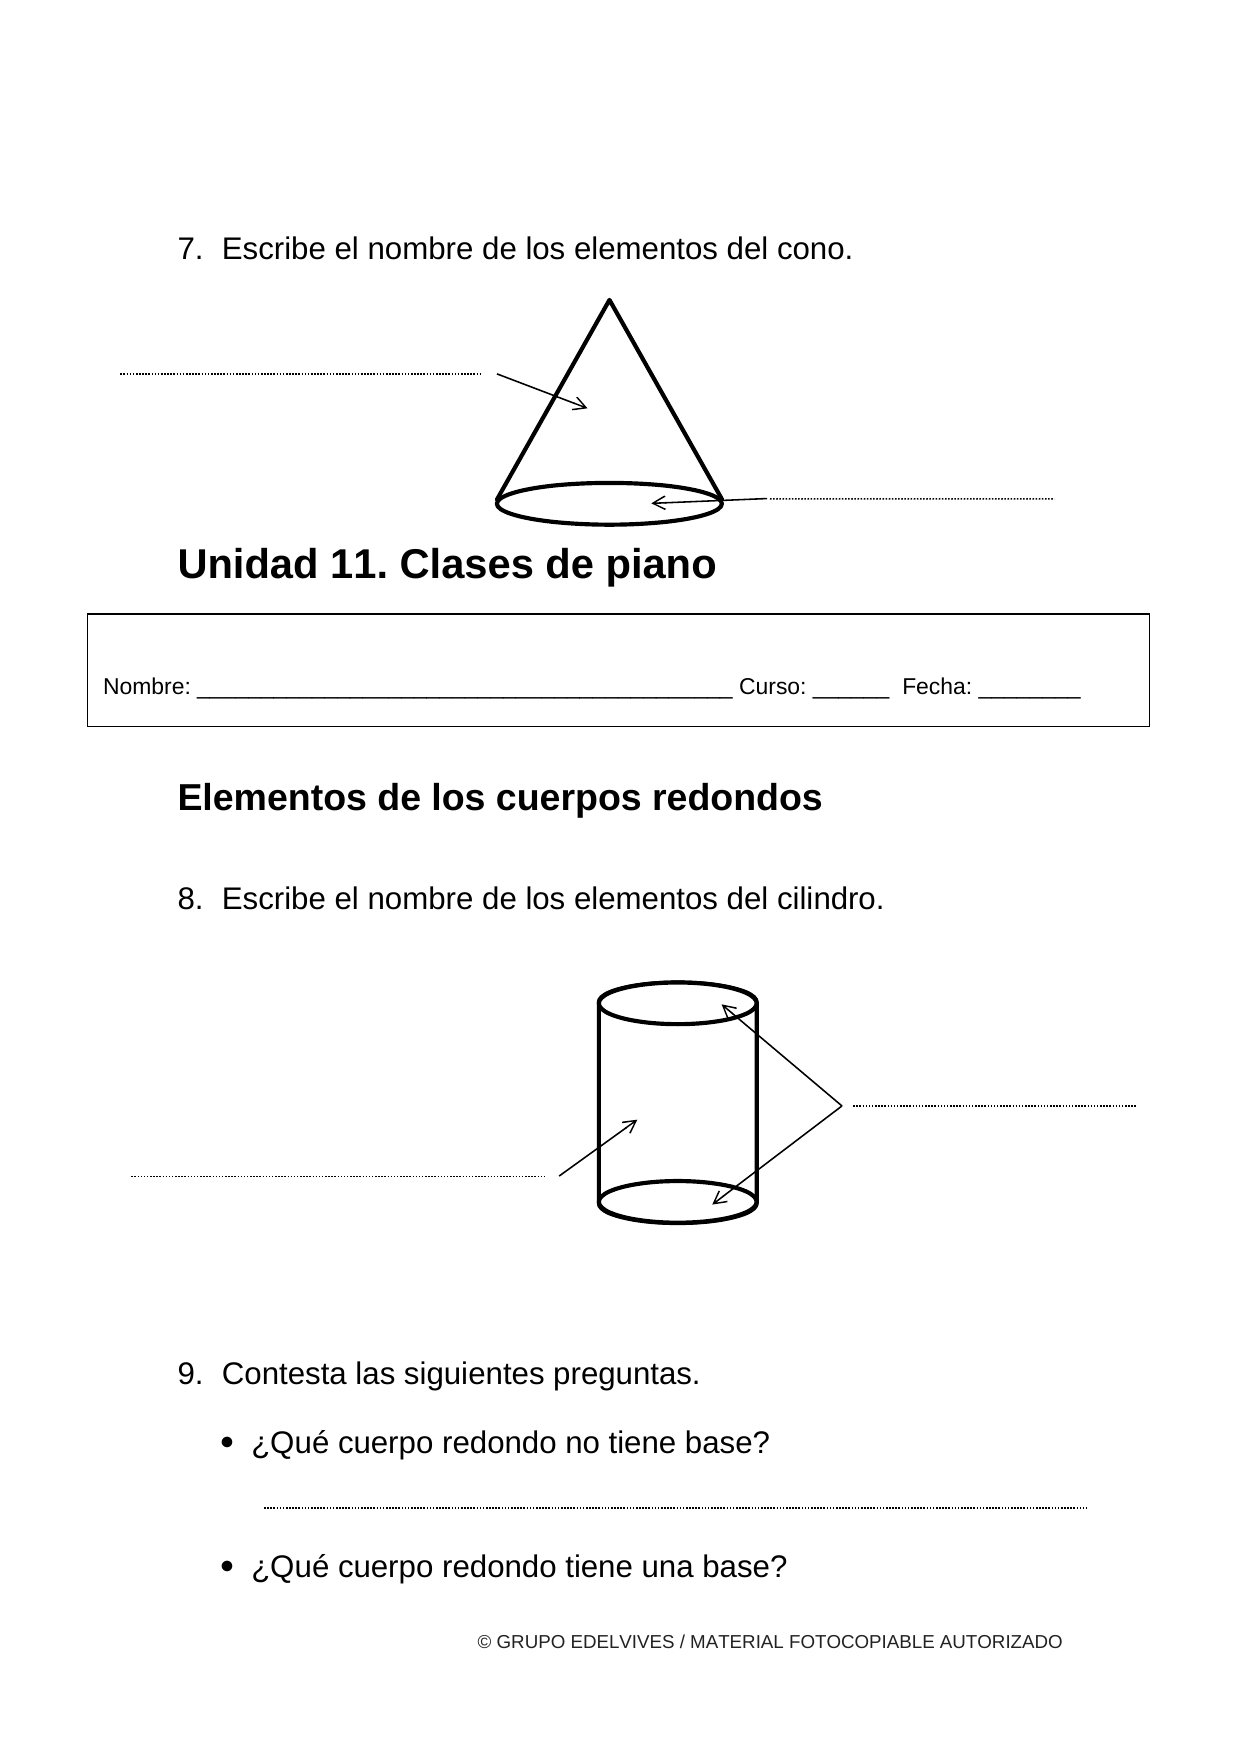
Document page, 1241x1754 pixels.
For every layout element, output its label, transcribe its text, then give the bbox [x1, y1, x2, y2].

list Escribe el nombre de los elementos del cono. [177, 230, 1063, 266]
list Contesta las siguientes preguntas. [177, 1355, 1063, 1391]
list ¿Qué cuerpo redondo no tiene base? [222, 1424, 1063, 1460]
text Unidad 11. Clases de piano [177, 540, 1063, 588]
text Elementos de los cuerpos redondos [177, 775, 1063, 818]
list ¿Qué cuerpo redondo tiene una base? [222, 1548, 1063, 1584]
list Escribe el nombre de los elementos del cilindro. [177, 880, 1063, 916]
